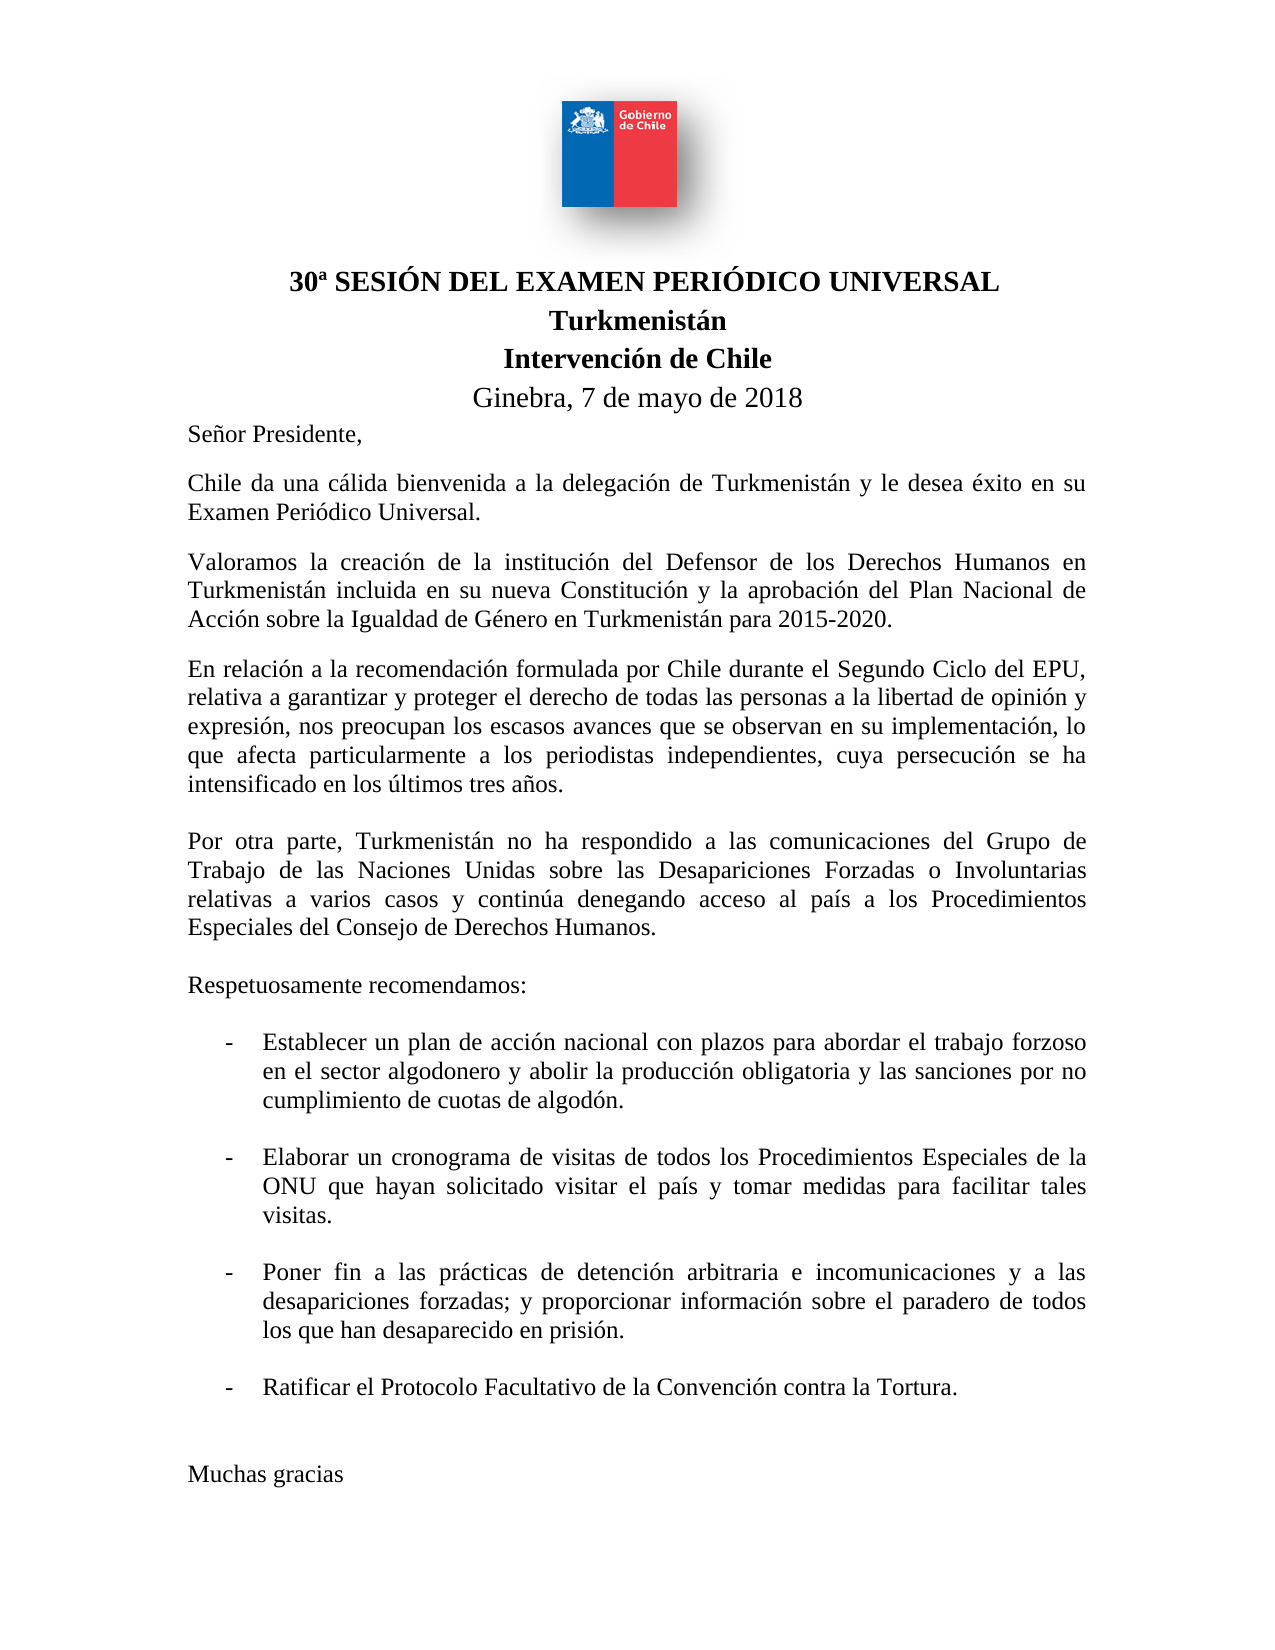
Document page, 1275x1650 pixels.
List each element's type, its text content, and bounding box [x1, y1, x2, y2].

text Por otra parte, Turkmenistán no ha respondido a las comunicaciones del Grupo de Trabajo de las Naciones Unidas sobre las Desapariciones Forzadas o Involuntarias relativas a varios casos y continúa denegando acceso al país a los Procedimientos Especiales del Consejo de Derechos Humanos. [187, 826, 1087, 941]
text Ginebra, 7 de mayo de 2018 [187, 380, 1087, 414]
list Poner fin a las prácticas de detención arbitraria e incomunicaciones y a las desapariciones forzadas; y proporcionar información sobre el paradero de todos los que han desaparecido en prisión. [225, 1257, 1087, 1344]
list Establecer un plan de acción nacional con plazos para abordar el trabajo forzoso en el sector algodonero y abolir la producción obligatoria y las sanciones por no cumplimiento de cuotas de algodón. [225, 1027, 1087, 1114]
text Turkmenistán [187, 303, 1087, 337]
text Señor Presidente, [187, 419, 1087, 447]
picture [562, 101, 677, 207]
text Valoramos la creación de la institución del Defensor de los Derechos Humanos en Turkmenistán incluida en su nueva Constitución y la aprobación del Plan Nacional de Acción sobre la Igualdad de Género en Turkmenistán para 2015-2020. [187, 547, 1087, 633]
text Chile da una cálida bienvenida a la delegación de Turkmenistán y le desea éxito en su Examen Periódico Universal. [187, 468, 1087, 526]
text En relación a la recomendación formulada por Chile durante el Segundo Ciclo del EPU, relativa a garantizar y proteger el derecho de todas las personas a la libertad de opinión y expresión, nos preocupan los escasos avances que se observan en su implementación, lo que afecta particularmente a los periodistas independientes, cuya persecución se ha intensificado en los últimos tres años. [187, 654, 1087, 797]
text Intervención de Chile [187, 342, 1087, 375]
text Muchas gracias [187, 1459, 1087, 1487]
list Ratificar el Protocolo Facultativo de la Convención contra la Tortura. [225, 1372, 1087, 1401]
list Elaborar un cronograma de visitas de todos los Procedimientos Especiales de la ONU que hayan solicitado visitar el país y tomar medidas para facilitar tales visitas. [225, 1142, 1087, 1229]
text 30ª SESIÓN DEL EXAMEN PERIÓDICO UNIVERSAL [187, 264, 1087, 298]
text Respetuosamente recomendamos: [187, 970, 1087, 999]
